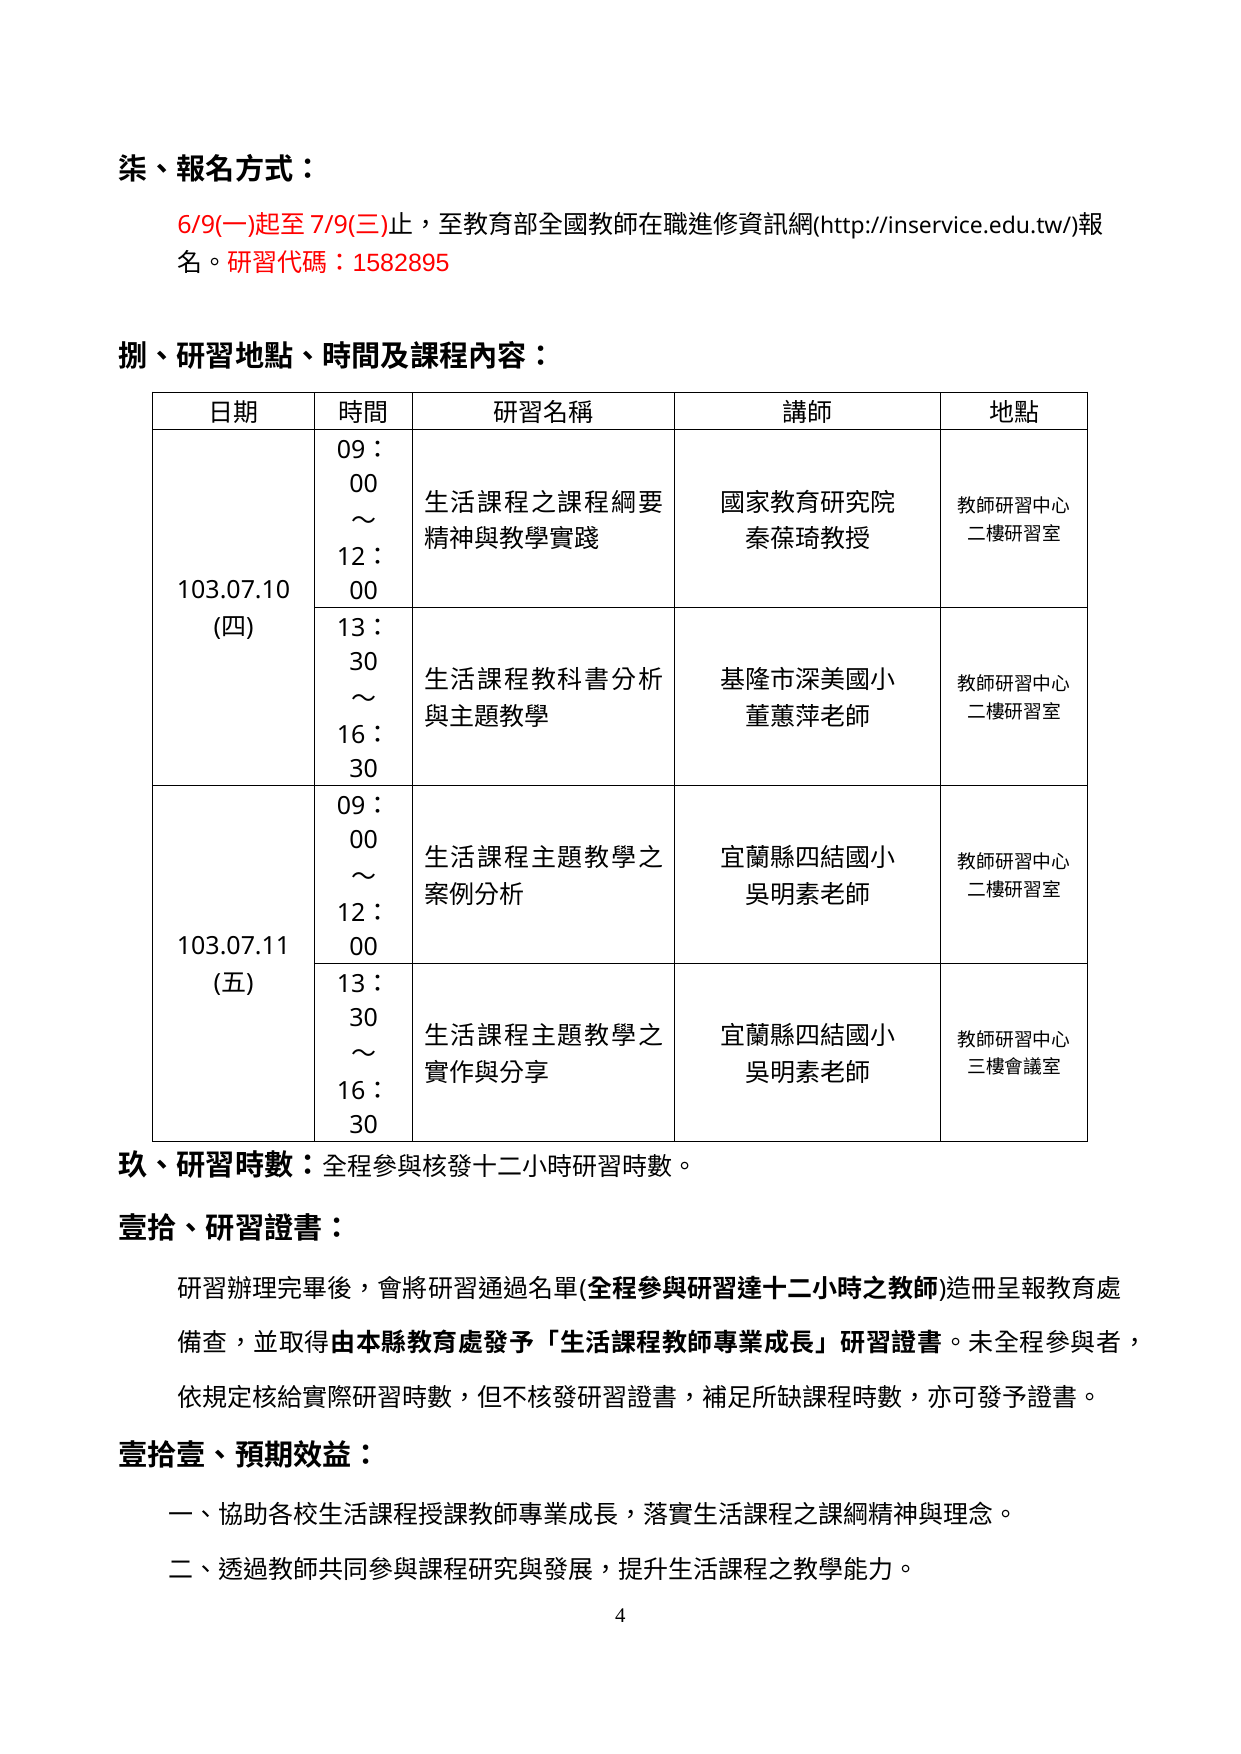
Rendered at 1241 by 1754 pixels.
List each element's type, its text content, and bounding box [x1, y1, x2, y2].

table_cell 教師研習中心 二樓研習室 [941, 430, 1087, 607]
table_cell 教師研習中心 二樓研習室 [941, 608, 1087, 785]
table_cell 103.07.11 (五) [153, 786, 314, 1141]
text 二、透過教師共同參與課程研究與發展，提升生活課程之教學能力。 [168, 1549, 1122, 1586]
table_cell 生活課程教科書分析與主題教學 [413, 608, 674, 785]
table_cell 13：30 ～ 16：30 [315, 964, 412, 1141]
table_cell 生活課程主題教學之案例分析 [413, 786, 674, 963]
text 6/9(一)起至7/9(三)止，至教育部全國教師在職進修資訊網(http://inservice.edu.tw/)報名。研習代碼：1582895 [177, 204, 1122, 279]
text 壹拾、研習證書： [118, 1205, 1122, 1247]
table_cell 宜蘭縣四結國小 吳明素老師 [675, 964, 940, 1141]
table_header 研習名稱 [413, 393, 674, 429]
text 一、協助各校生活課程授課教師專業成長，落實生活課程之課綱精神與理念。 [168, 1495, 1122, 1531]
table_cell 教師研習中心 二樓研習室 [941, 786, 1087, 963]
table_cell 宜蘭縣四結國小 吳明素老師 [675, 786, 940, 963]
text 研習辦理完畢後，會將研習通過名單(全程參與研習達十二小時之教師)造冊呈報教育處備查，並取得由本縣教育處發予「生活課程教師專業成長」研習證書。未全程參與者，依規定核給實際研習時數，但不核發研習證書，補足所缺課程時數，亦可發予證書。 [177, 1268, 1122, 1413]
text 捌、研習地點、時間及課程內容： [118, 317, 1122, 392]
text 壹拾壹、預期效益： [118, 1432, 1122, 1474]
table_cell 13：30 ～ 16：30 [315, 608, 412, 785]
table_cell 國家教育研究院 秦葆琦教授 [675, 430, 940, 607]
table_header 日期 [153, 393, 314, 429]
table_cell 09：00 ～ 12：00 [315, 430, 412, 607]
text 玖、研習時數：全程參與核發十二小時研習時數。 [118, 1142, 1122, 1184]
table_cell 生活課程主題教學之實作與分享 [413, 964, 674, 1141]
table_header 時間 [315, 393, 412, 429]
table_cell 09：00 ～ 12：00 [315, 786, 412, 963]
table_cell 103.07.10 (四) [153, 430, 314, 785]
text 柒、報名方式： [118, 129, 1122, 204]
table_cell 基隆市深美國小 董蕙萍老師 [675, 608, 940, 785]
table_header 地點 [941, 393, 1087, 429]
table_header 講師 [675, 393, 940, 429]
table_cell 教師研習中心 三樓會議室 [941, 964, 1087, 1141]
table_cell 生活課程之課程綱要精神與教學實踐 [413, 430, 674, 607]
